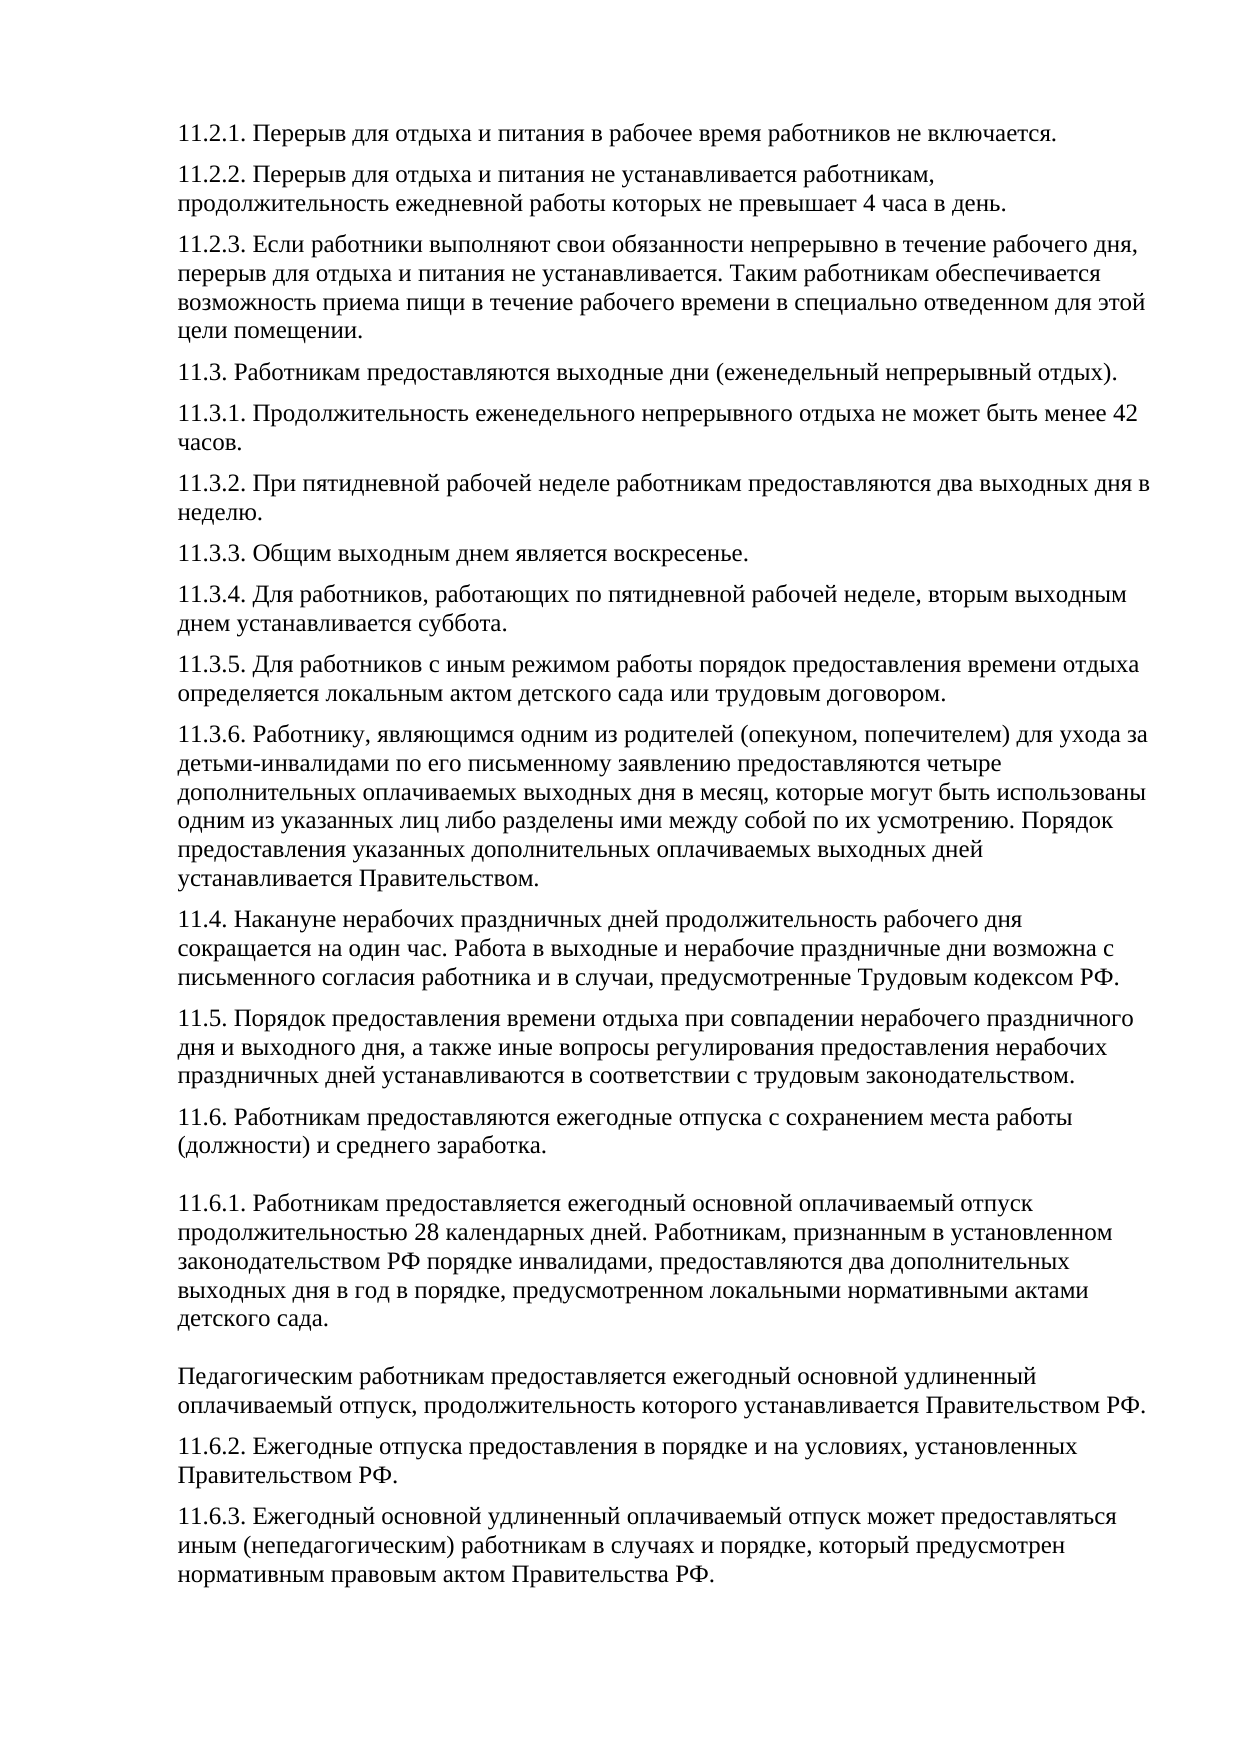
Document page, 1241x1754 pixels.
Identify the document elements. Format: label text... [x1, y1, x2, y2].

text Педагогическим работникам предоставляется ежегодный основной удлиненный оплачиваемый отпуск, продолжительность которого устанавливается Правительством РФ. [177, 1361, 1152, 1419]
text 11.2.1. Перерыв для отдыха и питания в рабочее время работников не включается. [177, 118, 1152, 147]
text 11.6. Работникам предоставляются ежегодные отпуска с сохранением места работы (должности) и среднего заработка. [177, 1102, 1152, 1159]
text 11.6.1. Работникам предоставляется ежегодный основной оплачиваемый отпуск продолжительностью 28 календарных дней. Работникам, признанным в установленном законодательством РФ порядке инвалидами, предоставляются два дополнительных выходных дня в год в порядке, предусмотренном локальными нормативными актами детского сада. [177, 1188, 1152, 1332]
text 11.3. Работникам предоставляются выходные дни (еженедельный непрерывный отдых). [177, 357, 1152, 386]
text 11.3.1. Продолжительность еженедельного непрерывного отдыха не может быть менее 42 часов. [177, 398, 1152, 456]
text 11.4. Накануне нерабочих праздничных дней продолжительность рабочего дня сокращается на один час. Работа в выходные и нерабочие праздничные дни возможна с письменного согласия работника и в случаи, предусмотренные Трудовым кодексом РФ. [177, 904, 1152, 991]
text 11.2.2. Перерыв для отдыха и питания не устанавливается работникам, продолжительность ежедневной работы которых не превышает 4 часа в день. [177, 159, 1152, 217]
text 11.3.5. Для работников с иным режимом работы порядок предоставления времени отдыха определяется локальным актом детского сада или трудовым договором. [177, 649, 1152, 707]
text 11.6.3. Ежегодный основной удлиненный оплачиваемый отпуск может предоставляться иным (непедагогическим) работникам в случаях и порядке, который предусмотрен нормативным правовым актом Правительства РФ. [177, 1501, 1152, 1588]
text 11.5. Порядок предоставления времени отдыха при совпадении нерабочего праздничного дня и выходного дня, а также иные вопросы регулирования предоставления нерабочих праздничных дней устанавливаются в соответствии с трудовым законодательством. [177, 1003, 1152, 1089]
text 11.3.4. Для работников, работающих по пятидневной рабочей неделе, вторым выходным днем устанавливается суббота. [177, 579, 1152, 637]
text 11.3.3. Общим выходным днем является воскресенье. [177, 538, 1152, 567]
text 11.3.6. Работнику, являющимся одним из родителей (опекуном, попечителем) для ухода за детьми-инвалидами по его письменному заявлению предоставляются четыре дополнительных оплачиваемых выходных дня в месяц, которые могут быть использованы одним из указанных лиц либо разделены ими между собой по их усмотрению. Порядок предоставления указанных дополнительных оплачиваемых выходных дней устанавливается Правительством. [177, 719, 1152, 892]
text 11.3.2. При пятидневной рабочей неделе работникам предоставляются два выходных дня в неделю. [177, 468, 1152, 526]
text 11.6.2. Ежегодные отпуска предоставления в порядке и на условиях, установленных Правительством РФ. [177, 1431, 1152, 1489]
text 11.2.3. Если работники выполняют свои обязанности непрерывно в течение рабочего дня, перерыв для отдыха и питания не устанавливается. Таким работникам обеспечивается возможность приема пищи в течение рабочего времени в специально отведенном для этой цели помещении. [177, 229, 1152, 344]
